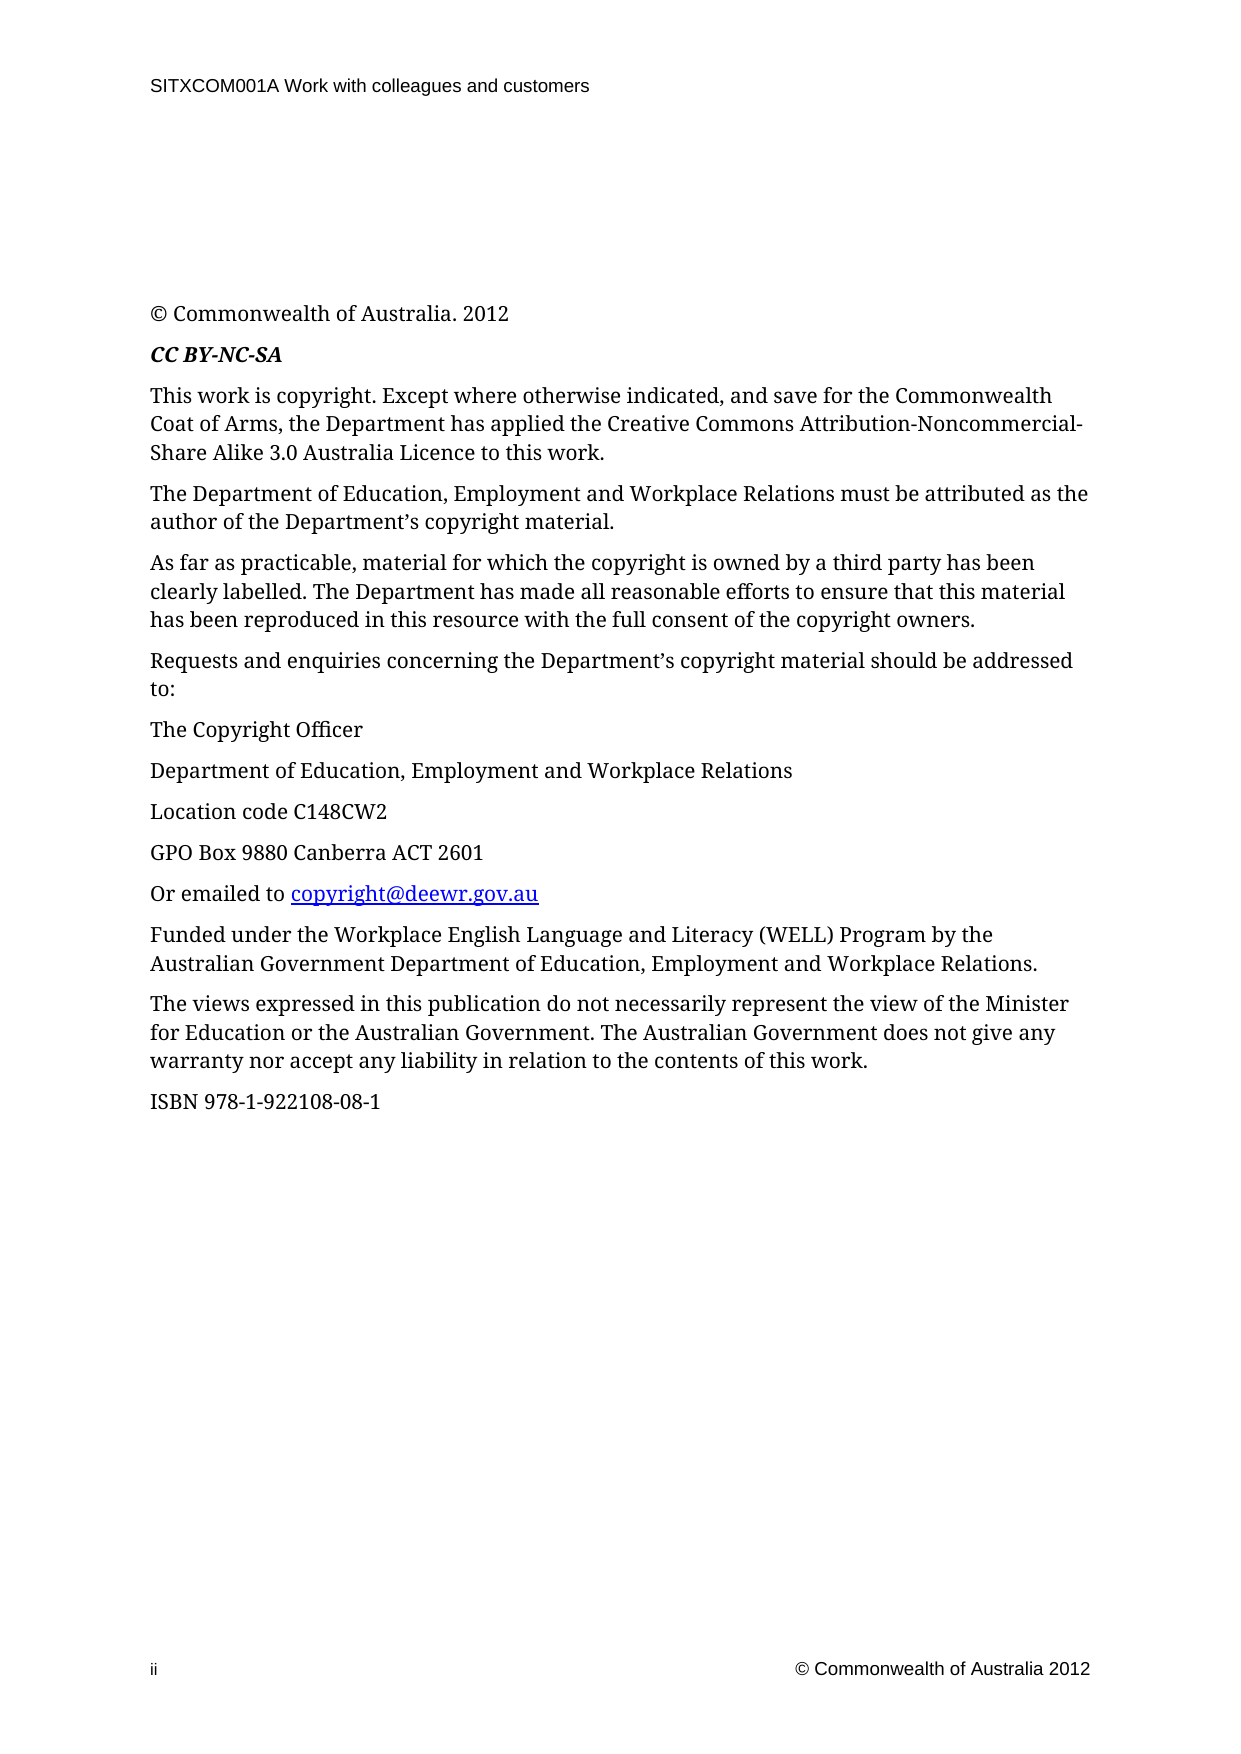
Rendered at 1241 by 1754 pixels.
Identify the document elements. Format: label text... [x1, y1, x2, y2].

text Requests and enquiries concerning the Department’s copyright material should be addressed to: [150, 646, 1090, 703]
text Or emailed to copyright@deewr.gov.au [150, 879, 1090, 908]
text ISBN 978-1-922108-08-1 [150, 1087, 1090, 1116]
text CC BY-NC-SA [150, 340, 1090, 369]
text The Department of Education, Employment and Workplace Relations must be attributed as the author of the Department’s copyright material. [150, 479, 1090, 536]
text As far as practicable, material for which the copyright is owned by a third party has been clearly labelled. The Department has made all reasonable efforts to ensure that this material has been reproduced in this resource with the full consent of the copyright owners. [150, 548, 1090, 634]
text The views expressed in this publication do not necessarily represent the view of the Minister for Education or the Australian Government. The Australian Government does not give any warranty nor accept any liability in relation to the contents of this work. [150, 989, 1090, 1075]
text Department of Education, Employment and Workplace Relations [150, 756, 1090, 785]
text © Commonwealth of Australia. 2012 [150, 299, 1090, 328]
text The Copyright Officer [150, 716, 1090, 744]
text GPO Box 9880 Canberra ACT 2601 [150, 838, 1090, 867]
text This work is copyright. Except where otherwise indicated, and save for the Commonwealth Coat of Arms, the Department has applied the Creative Commons Attribution-Noncommercial-Share Alike 3.0 Australia Licence to this work. [150, 381, 1090, 466]
text Funded under the Workplace English Language and Literacy (WELL) Program by the Australian Government Department of Education, Employment and Workplace Relations. [150, 920, 1090, 977]
text Location code C148CW2 [150, 797, 1090, 826]
